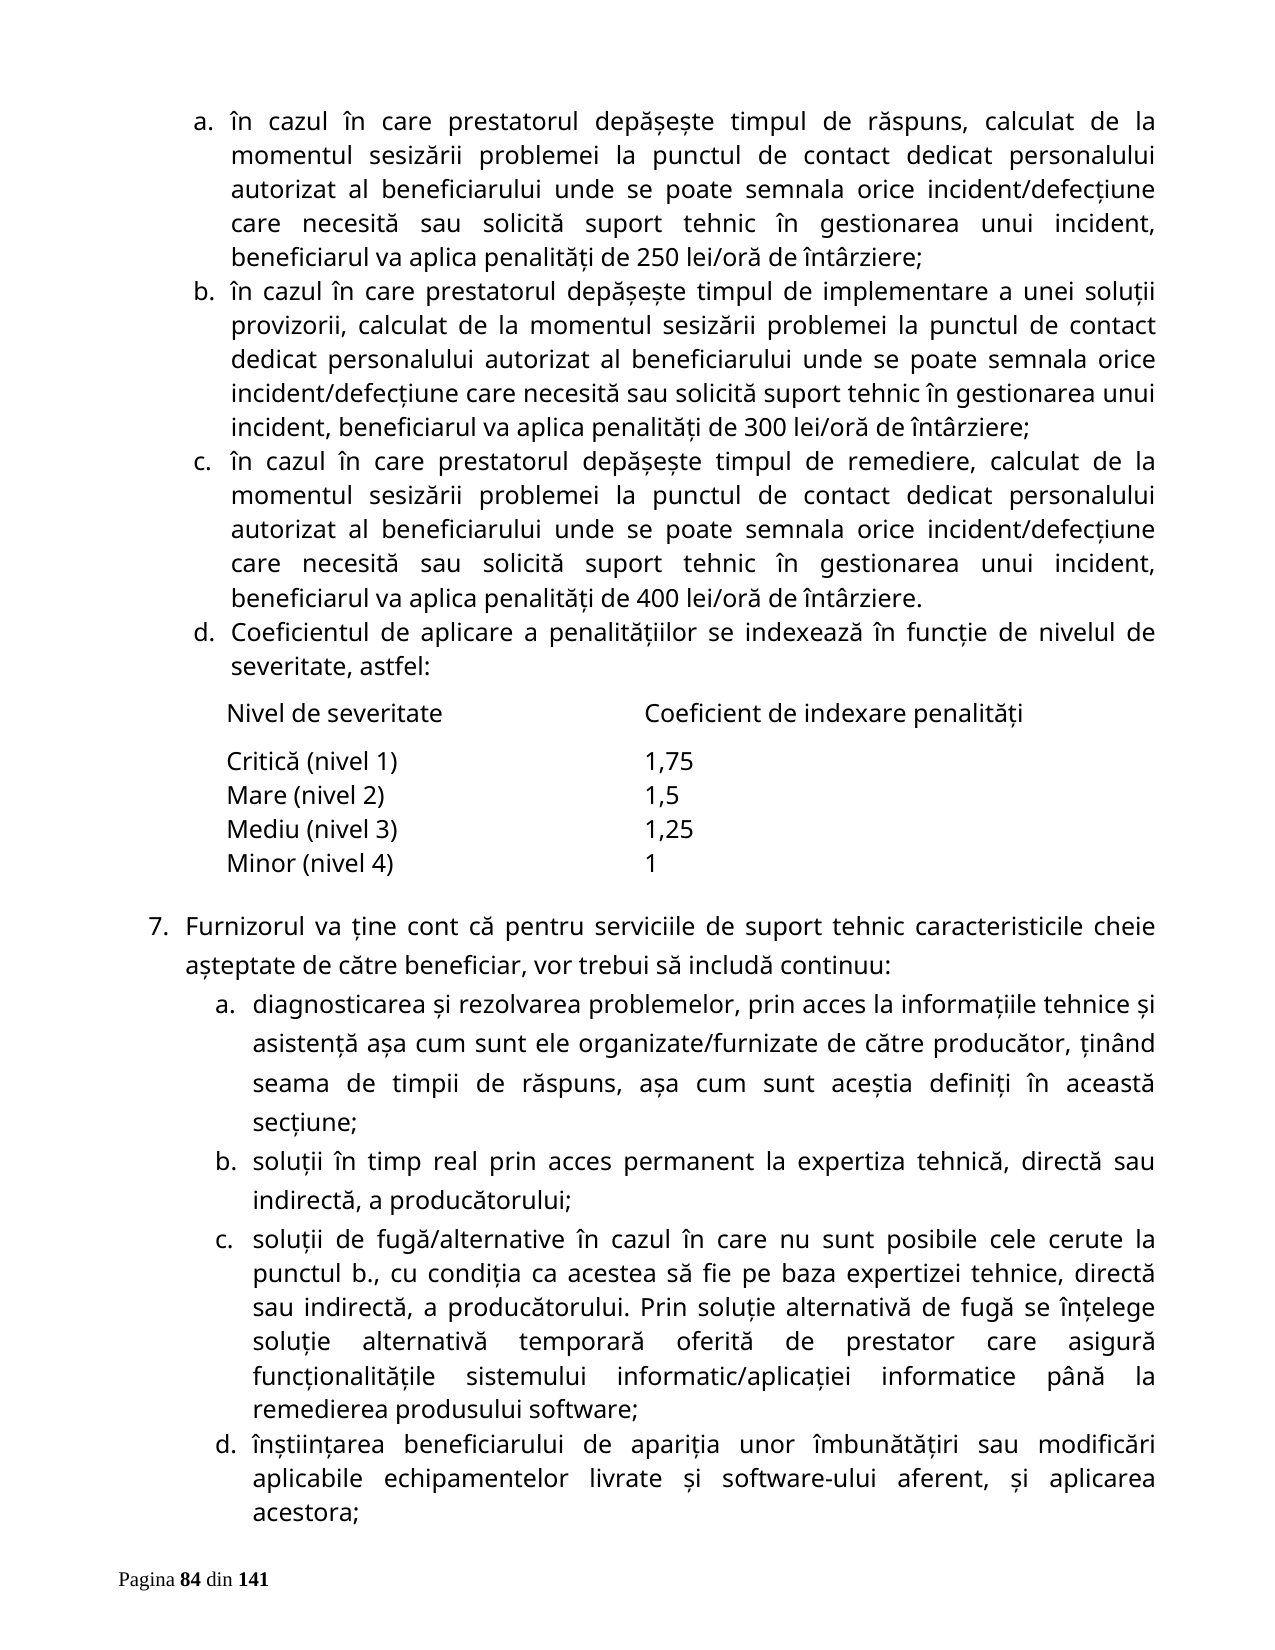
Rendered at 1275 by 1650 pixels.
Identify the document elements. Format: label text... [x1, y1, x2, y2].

list Furnizorul va ține cont că pentru serviciile de suport tehnic caracteristicile cheie așteptate de către beneficiar, vor trebui să includă continuu: [148, 908, 1157, 982]
table_cell Critică (nivel 1) [215, 744, 633, 778]
table_cell Mediu (nivel 3) [215, 812, 633, 846]
table_cell 1,75 [633, 744, 1051, 778]
table_header Coeficient de indexare penalități [633, 683, 1051, 743]
list soluții de fugă/alternative în cazul în care nu sunt posibile cele cerute la punctul b., cu condiția ca acestea să fie pe baza expertizei tehnice, directă sau indirectă, a producătorului. Prin soluție alternativă de fugă se înțelege soluție alternativă temporară oferită de prestator care asigură funcționalitățile sistemului informatic/aplicației informatice până la remedierea produsului software; [215, 1222, 1157, 1426]
table_cell Mare (nivel 2) [215, 778, 633, 812]
list Coeficientul de aplicare a penalitățiilor se indexează în funcție de nivelul de severitate, astfel: [193, 614, 1157, 682]
list soluții în timp real prin acces permanent la expertiza tehnică, directă sau indirectă, a producătorului; [215, 1143, 1157, 1217]
table_cell 1,25 [633, 812, 1051, 846]
table_cell 1 [633, 846, 1051, 880]
list în cazul în care prestatorul depășește timpul de răspuns, calculat de la momentul sesizării problemei la punctul de contact dedicat personalului autorizat al beneficiarului unde se poate semnala orice incident/defecțiune care necesită sau solicită suport tehnic în gestionarea unui incident, beneficiarul va aplica penalități de 250 lei/oră de întârziere; [193, 103, 1157, 274]
list în cazul în care prestatorul depășește timpul de remediere, calculat de la momentul sesizării problemei la punctul de contact dedicat personalului autorizat al beneficiarului unde se poate semnala orice incident/defecțiune care necesită sau solicită suport tehnic în gestionarea unui incident, beneficiarul va aplica penalități de 400 lei/oră de întârziere. [193, 444, 1157, 614]
list în cazul în care prestatorul depășește timpul de implementare a unei soluții provizorii, calculat de la momentul sesizării problemei la punctul de contact dedicat personalului autorizat al beneficiarului unde se poate semnala orice incident/defecțiune care necesită sau solicită suport tehnic în gestionarea unui incident, beneficiarul va aplica penalități de 300 lei/oră de întârziere; [193, 274, 1157, 444]
table_cell 1,5 [633, 778, 1051, 812]
table_header Nivel de severitate [215, 683, 633, 743]
table_cell Minor (nivel 4) [215, 846, 633, 880]
list diagnosticarea și rezolvarea problemelor, prin acces la informațiile tehnice și asistență așa cum sunt ele organizate/furnizate de către producător, ținând seama de timpii de răspuns, așa cum sunt aceștia definiți în această secțiune; [215, 987, 1157, 1138]
list înștiințarea beneficiarului de apariția unor îmbunătățiri sau modificări aplicabile echipamentelor livrate și software-ului aferent, și aplicarea acestora; [215, 1426, 1157, 1528]
